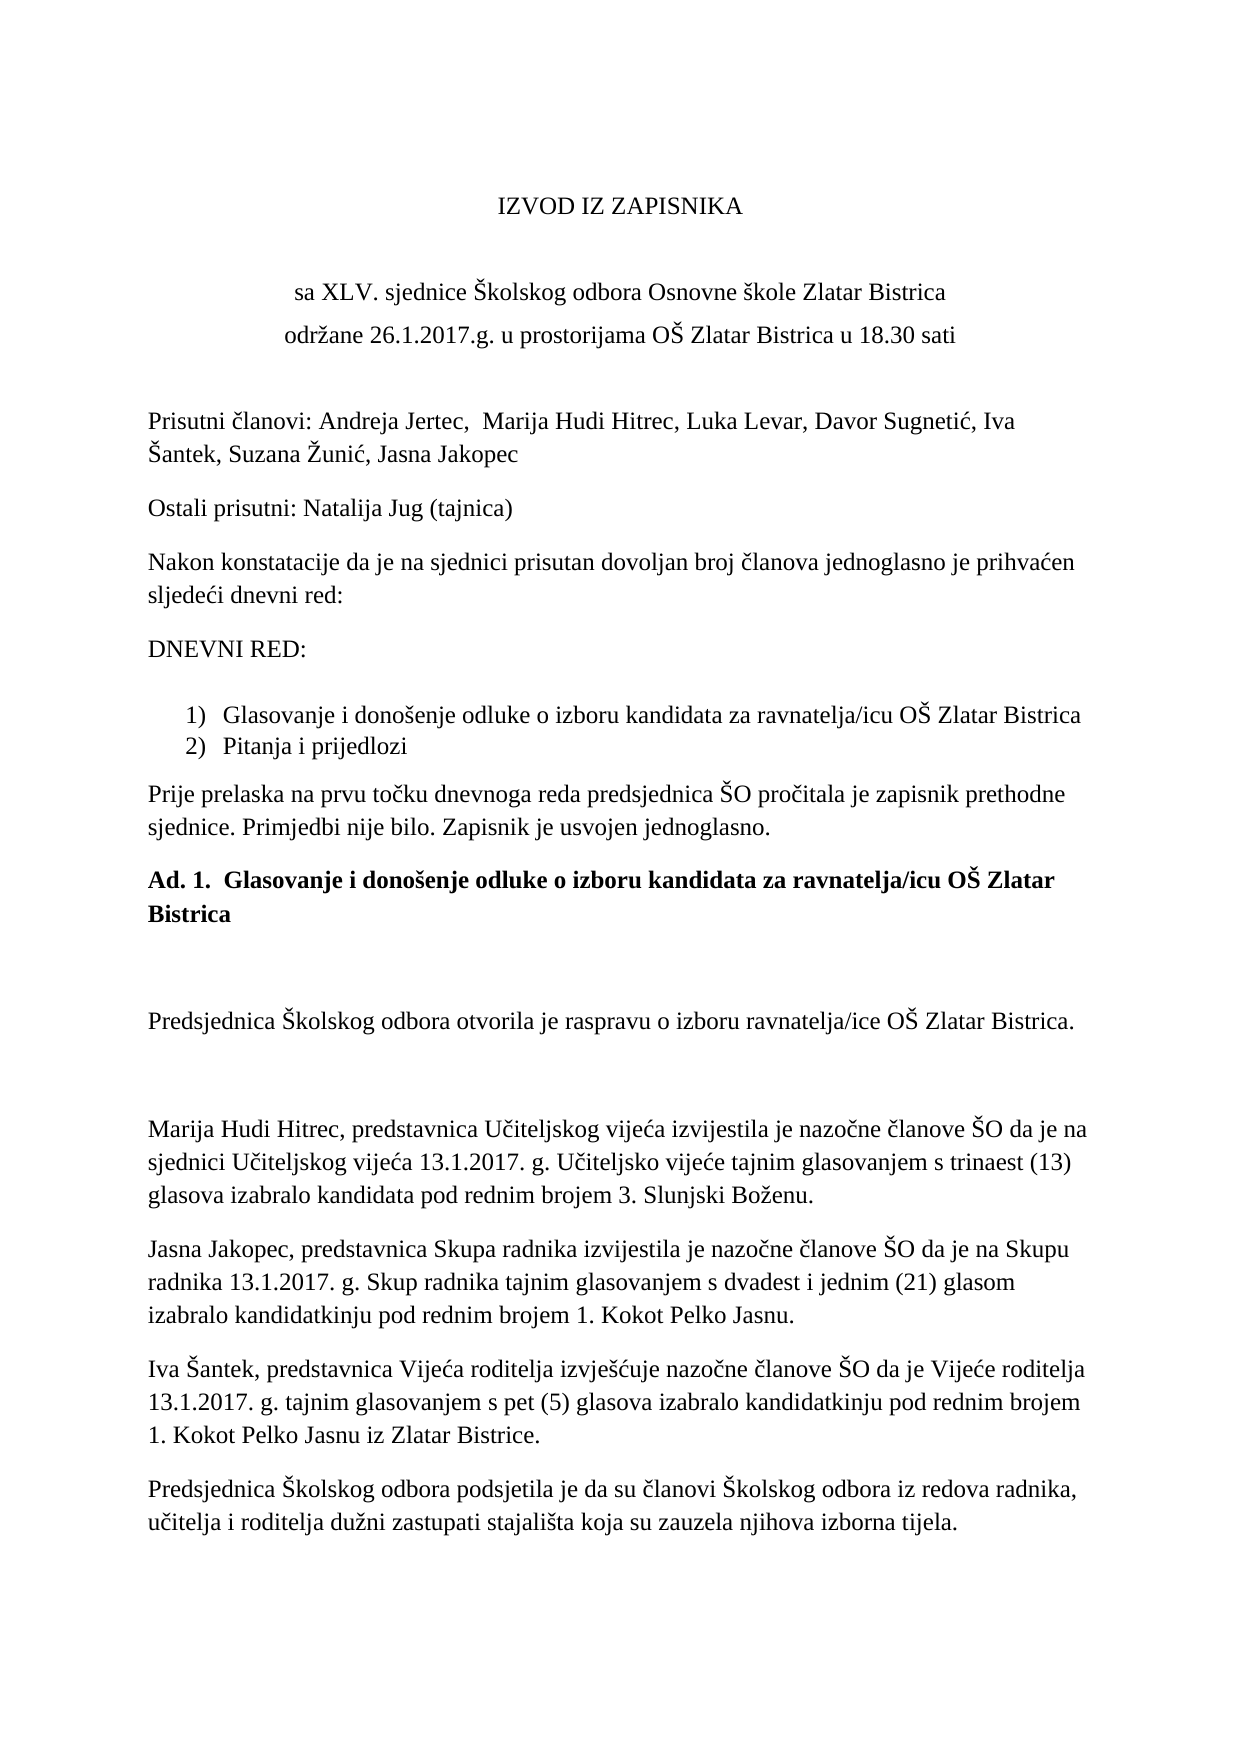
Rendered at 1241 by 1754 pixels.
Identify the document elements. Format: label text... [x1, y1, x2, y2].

list Pitanja i prijedlozi [185, 731, 1093, 760]
text Iva Šantek, predstavnica Vijeća roditelja izvješćuje nazočne članove ŠO da je Vijeće roditelja 13.1.2017. g. tajnim glasovanjem s pet (5) glasova izabralo kandidatkinju pod rednim brojem 1. Kokot Pelko Jasnu iz Zlatar Bistrice. [148, 1354, 1093, 1449]
text Prisutni članovi: Andreja Jertec, Marija Hudi Hitrec, Luka Levar, Davor Sugnetić, Iva Šantek, Suzana Žunić, Jasna Jakopec [148, 406, 1093, 468]
text Ostali prisutni: Natalija Jug (tajnica) [148, 493, 1093, 522]
text Jasna Jakopec, predstavnica Skupa radnika izvijestila je nazočne članove ŠO da je na Skupu radnika 13.1.2017. g. Skup radnika tajnim glasovanjem s dvadest i jednim (21) glasom izabralo kandidatkinju pod rednim brojem 1. Kokot Pelko Jasnu. [148, 1234, 1093, 1329]
text DNEVNI RED: [148, 634, 1093, 663]
text Marija Hudi Hitrec, predstavnica Učiteljskog vijeća izvijestila je nazočne članove ŠO da je na sjednici Učiteljskog vijeća 13.1.2017. g. Učiteljsko vijeće tajnim glasovanjem s trinaest (13) glasova izabralo kandidata pod rednim brojem 3. Slunjski Boženu. [148, 1114, 1093, 1209]
text sa XLV. sjednice Školskog odbora Osnovne škole Zlatar Bistrica [148, 277, 1093, 306]
text Ad. 1. Glasovanje i donošenje odluke o izboru kandidata za ravnatelja/icu OŠ Zlatar Bistrica [148, 866, 1093, 927]
text Nakon konstatacije da je na sjednici prisutan dovoljan broj članova jednoglasno je prihvaćen sljedeći dnevni red: [148, 547, 1093, 609]
text IZVOD IZ ZAPISNIKA [148, 191, 1093, 219]
text održane 26.1.2017.g. u prostorijama OŠ Zlatar Bistrica u 18.30 sati [148, 320, 1093, 349]
text Prije prelaska na prvu točku dnevnoga reda predsjednica ŠO pročitala je zapisnik prethodne sjednice. Primjedbi nije bilo. Zapisnik je usvojen jednoglasno. [148, 779, 1093, 841]
list Glasovanje i donošenje odluke o izboru kandidata za ravnatelja/icu OŠ Zlatar Bistrica [185, 700, 1093, 729]
text Predsjednica Školskog odbora podsjetila je da su članovi Školskog odbora iz redova radnika, učitelja i roditelja dužni zastupati stajališta koja su zauzela njihova izborna tijela. [148, 1474, 1093, 1536]
text Predsjednica Školskog odbora otvorila je raspravu o izboru ravnatelja/ice OŠ Zlatar Bistrica. [148, 1006, 1093, 1035]
